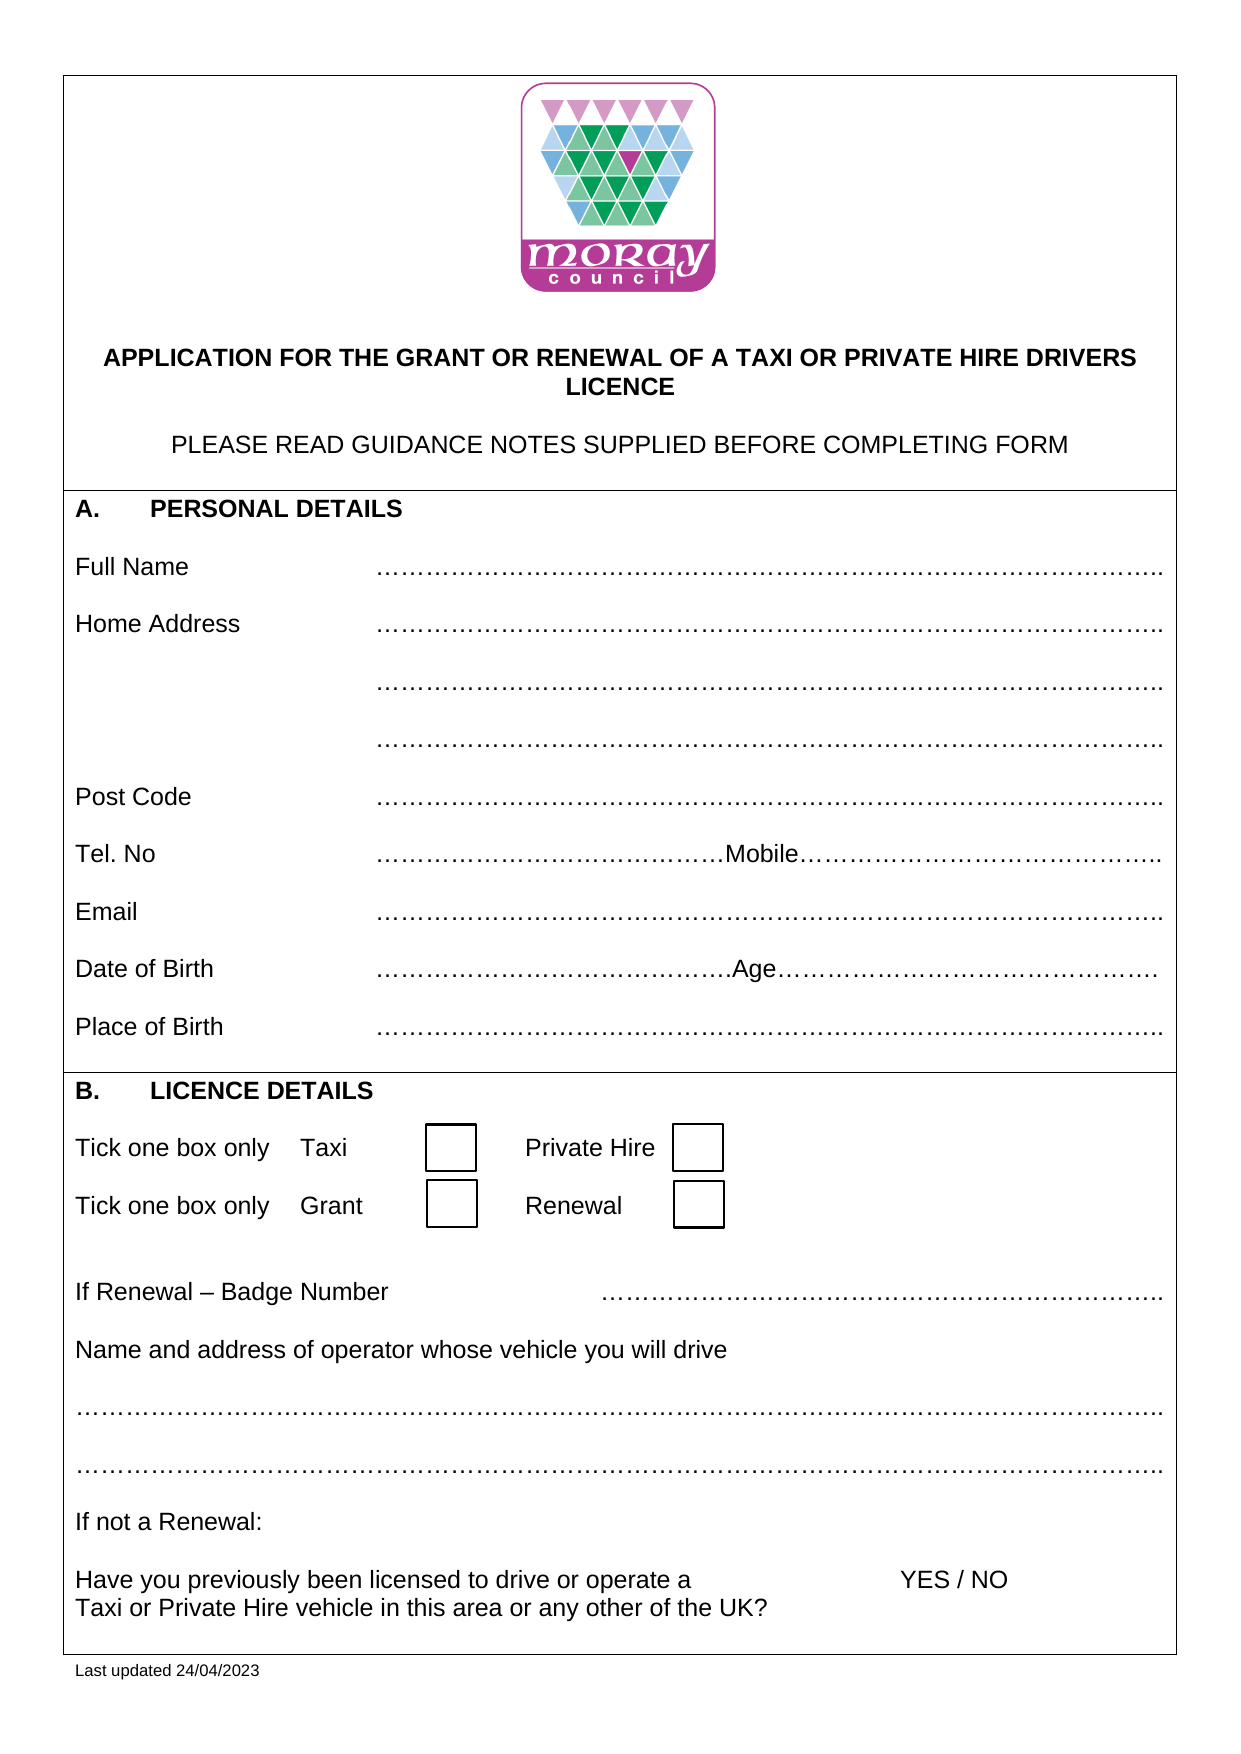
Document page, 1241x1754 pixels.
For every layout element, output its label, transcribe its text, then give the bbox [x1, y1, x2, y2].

table_header [64, 76, 1176, 341]
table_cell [64, 1073, 1176, 1654]
table_cell PERSONAL DETAILS Full Name ………………………………………………………………………………….. Home Address ………………………………………………………………………………….. ………………………………………………………………………………….. ………………………………………………………………………………….. Post Code ………………………………………………………………………………….. Tel. No ……………………………………Mobile…………………………………….. Email ………………………………………………………………………………….. Date of Birth …………………………………….Age………………………………………. Place of Birth ………………………………………………………………………………….. [64, 491, 1176, 1072]
table_cell APPLICATION FOR THE GRANT OR RENEWAL OF A TAXI OR PRIVATE HIRE DRIVERS LICENCE PLEASE READ GUIDANCE NOTES SUPPLIED BEFORE COMPLETING FORM [64, 341, 1176, 490]
picture [472, 35, 764, 340]
